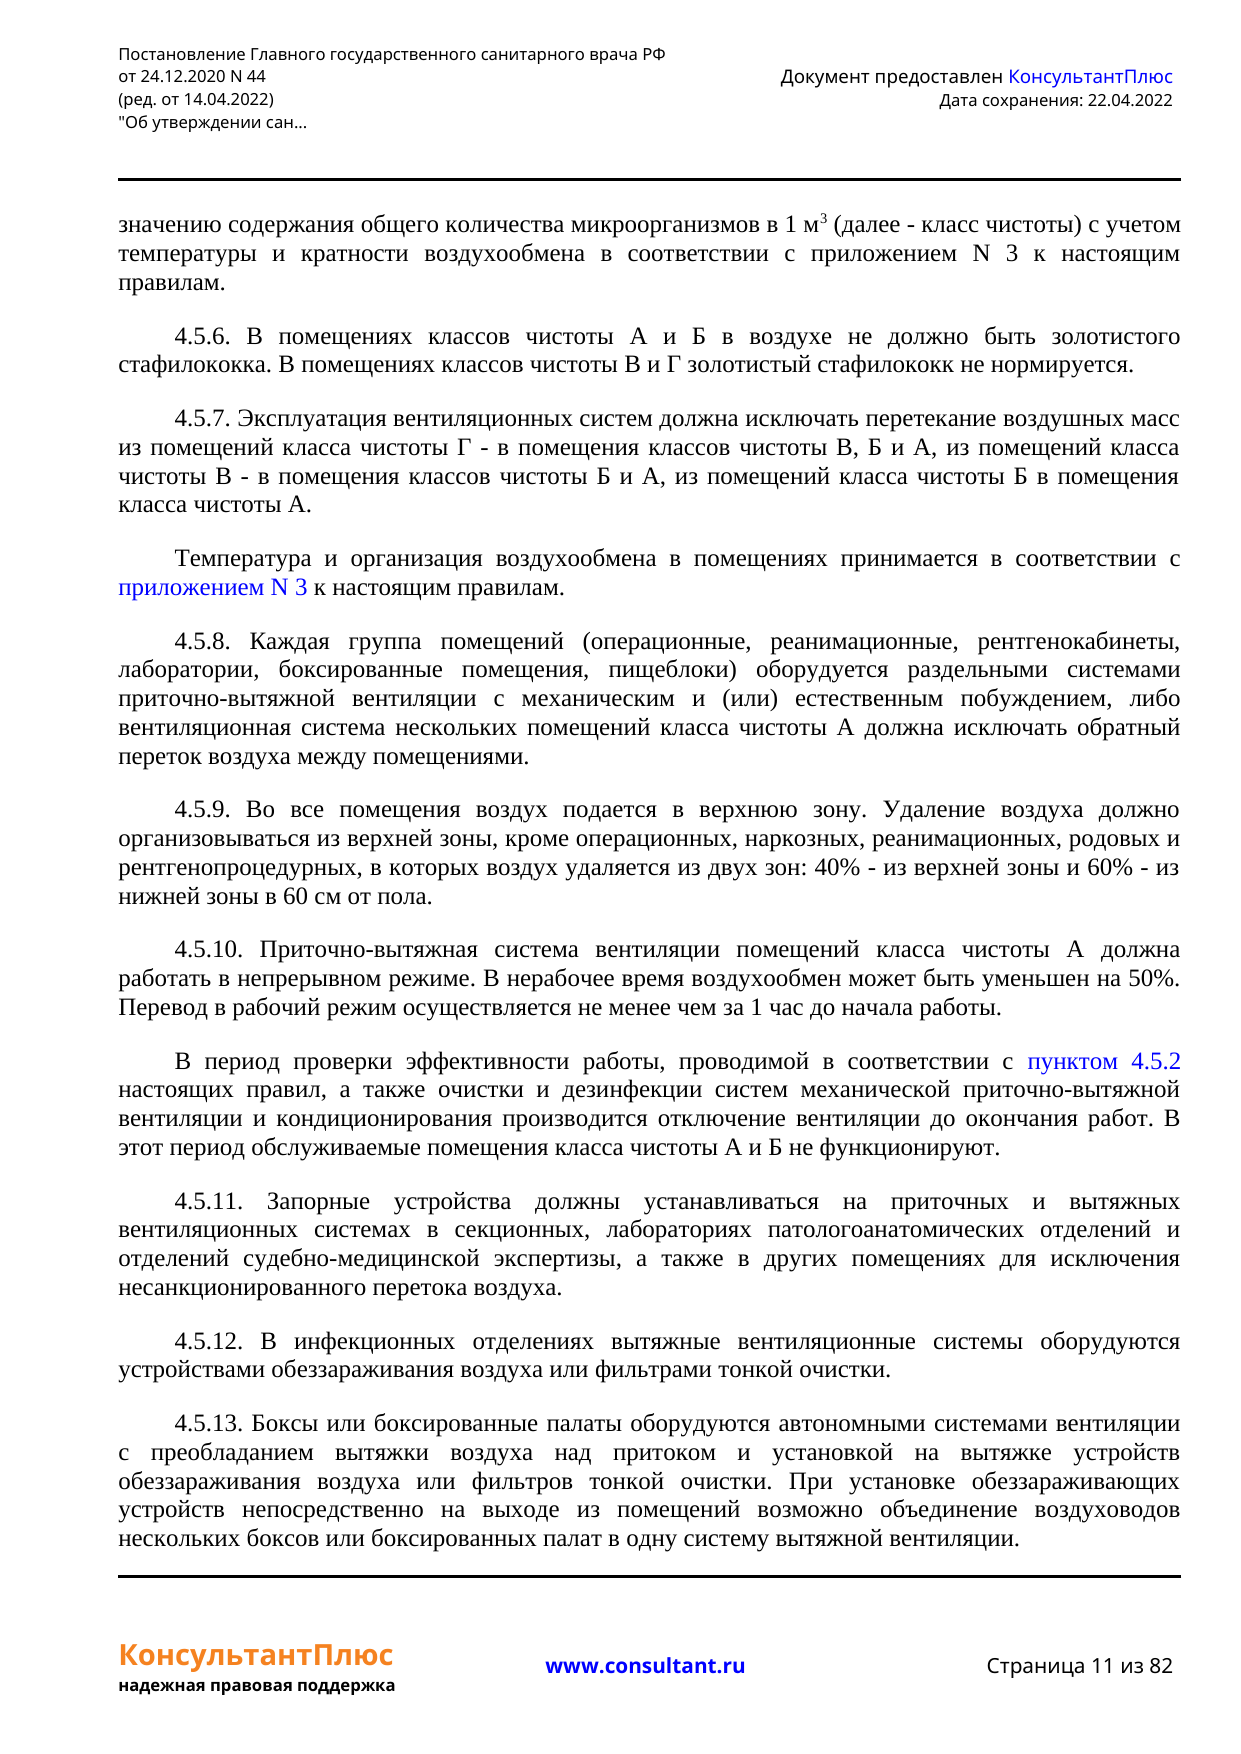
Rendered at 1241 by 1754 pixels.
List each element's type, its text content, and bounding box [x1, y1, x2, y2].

text 4.5.6. В помещениях классов чистоты А и Б в воздухе не должно быть золотистого стафилококка. В помещениях классов чистоты В и Г золотистый стафилококк не нормируется. [118, 321, 1181, 378]
text В период проверки эффективности работы, проводимой в соответствии с пунктом 4.5.2 настоящих правил, а также очистки и дезинфекции систем механической приточно-вытяжной вентиляции и кондиционирования производится отключение вентиляции до окончания работ. В этот период обслуживаемые помещения класса чистоты А и Б не функционируют. [118, 1046, 1181, 1161]
text 4.5.10. Приточно-вытяжная система вентиляции помещений класса чистоты А должна работать в непрерывном режиме. В нерабочее время воздухообмен может быть уменьшен на 50%. Перевод в рабочий режим осуществляется не менее чем за 1 час до начала работы. [118, 934, 1181, 1021]
text 4.5.9. Во все помещения воздух подается в верхнюю зону. Удаление воздуха должно организовываться из верхней зоны, кроме операционных, наркозных, реанимационных, родовых и рентгенопроцедурных, в которых воздух удаляется из двух зон: 40% - из верхней зоны и 60% - из нижней зоны в 60 см от пола. [118, 794, 1181, 909]
text 4.5.13. Боксы или боксированные палаты оборудуются автономными системами вентиляции с преобладанием вытяжки воздуха над притоком и установкой на вытяжке устройств обеззараживания воздуха или фильтров тонкой очистки. При установке обеззараживающих устройств непосредственно на выходе из помещений возможно объединение воздуховодов нескольких боксов или боксированных палат в одну систему вытяжной вентиляции. [118, 1408, 1181, 1552]
text 4.5.11. Запорные устройства должны устанавливаться на приточных и вытяжных вентиляционных системах в секционных, лабораториях патологоанатомических отделений и отделений судебно-медицинской экспертизы, а также в других помещениях для исключения несанкционированного перетока воздуха. [118, 1186, 1181, 1301]
text 4.5.7. Эксплуатация вентиляционных систем должна исключать перетекание воздушных масс из помещений класса чистоты Г - в помещения классов чистоты В, Б и А, из помещений класса чистоты В - в помещения классов чистоты Б и А, из помещений класса чистоты Б в помещения класса чистоты А. [118, 403, 1181, 518]
text 4.5.8. Каждая группа помещений (операционные, реанимационные, рентгенокабинеты, лаборатории, боксированные помещения, пищеблоки) оборудуется раздельными системами приточно-вытяжной вентиляции с механическим и (или) естественным побуждением, либо вентиляционная система нескольких помещений класса чистоты А должна исключать обратный переток воздуха между помещениями. [118, 626, 1181, 769]
text 4.5.12. В инфекционных отделениях вытяжные вентиляционные системы оборудуются устройствами обеззараживания воздуха или фильтрами тонкой очистки. [118, 1326, 1181, 1383]
text Температура и организация воздухообмена в помещениях принимается в соответствии с приложением N 3 к настоящим правилам. [118, 543, 1181, 601]
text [118, 209, 1181, 296]
